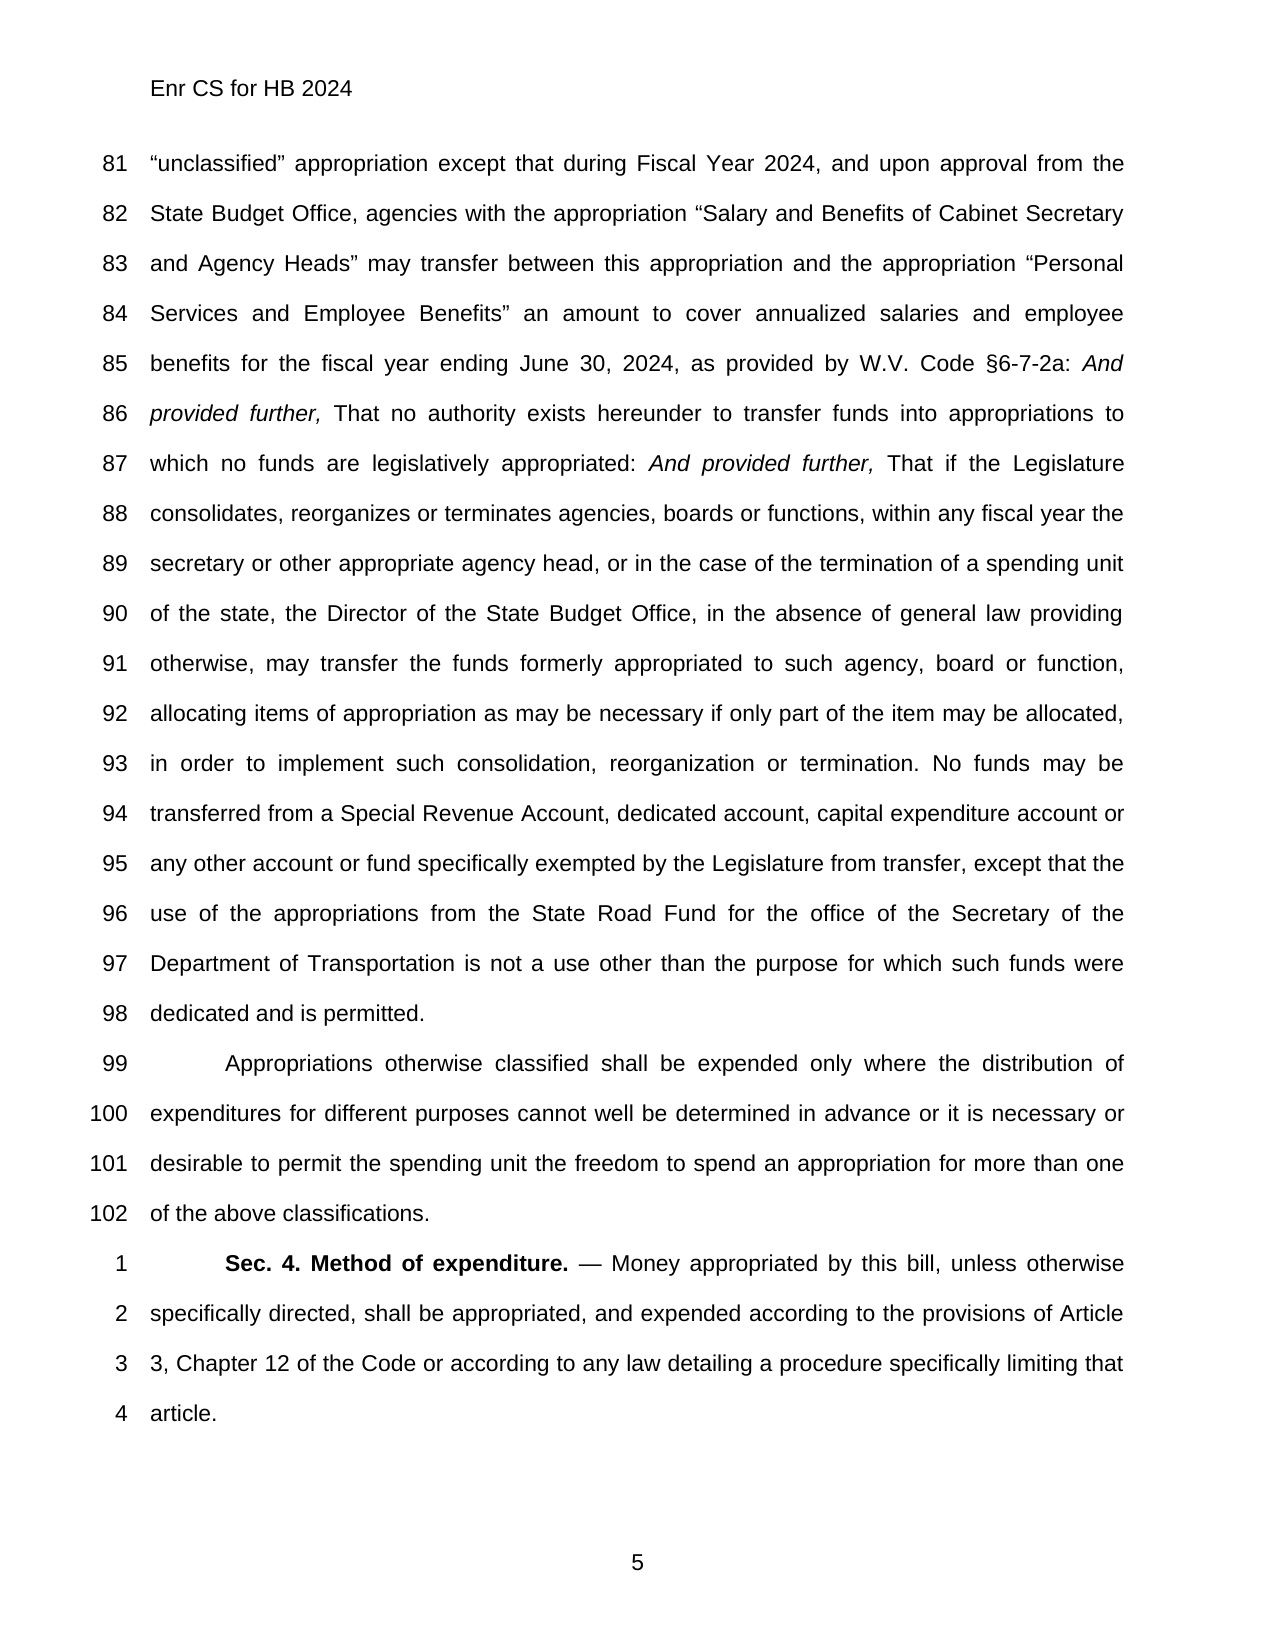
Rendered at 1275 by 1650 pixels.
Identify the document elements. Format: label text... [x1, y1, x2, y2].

text Appropriations otherwise classified shall be expended only where the distribution of expenditures for different purposes cannot well be determined in advance or it is necessary or desirable to permit the spending unit the freedom to spend an appropriation for more than one of the above classifications. [150, 1050, 1125, 1226]
text Sec. 4. Method of expenditure. — Money appropriated by this bill, unless otherwise specifically directed, shall be appropriated, and expended according to the provisions of Article 3, Chapter 12 of the Code or according to any law detailing a procedure specifically limiting that article. [150, 1250, 1125, 1426]
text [150, 150, 1125, 1026]
